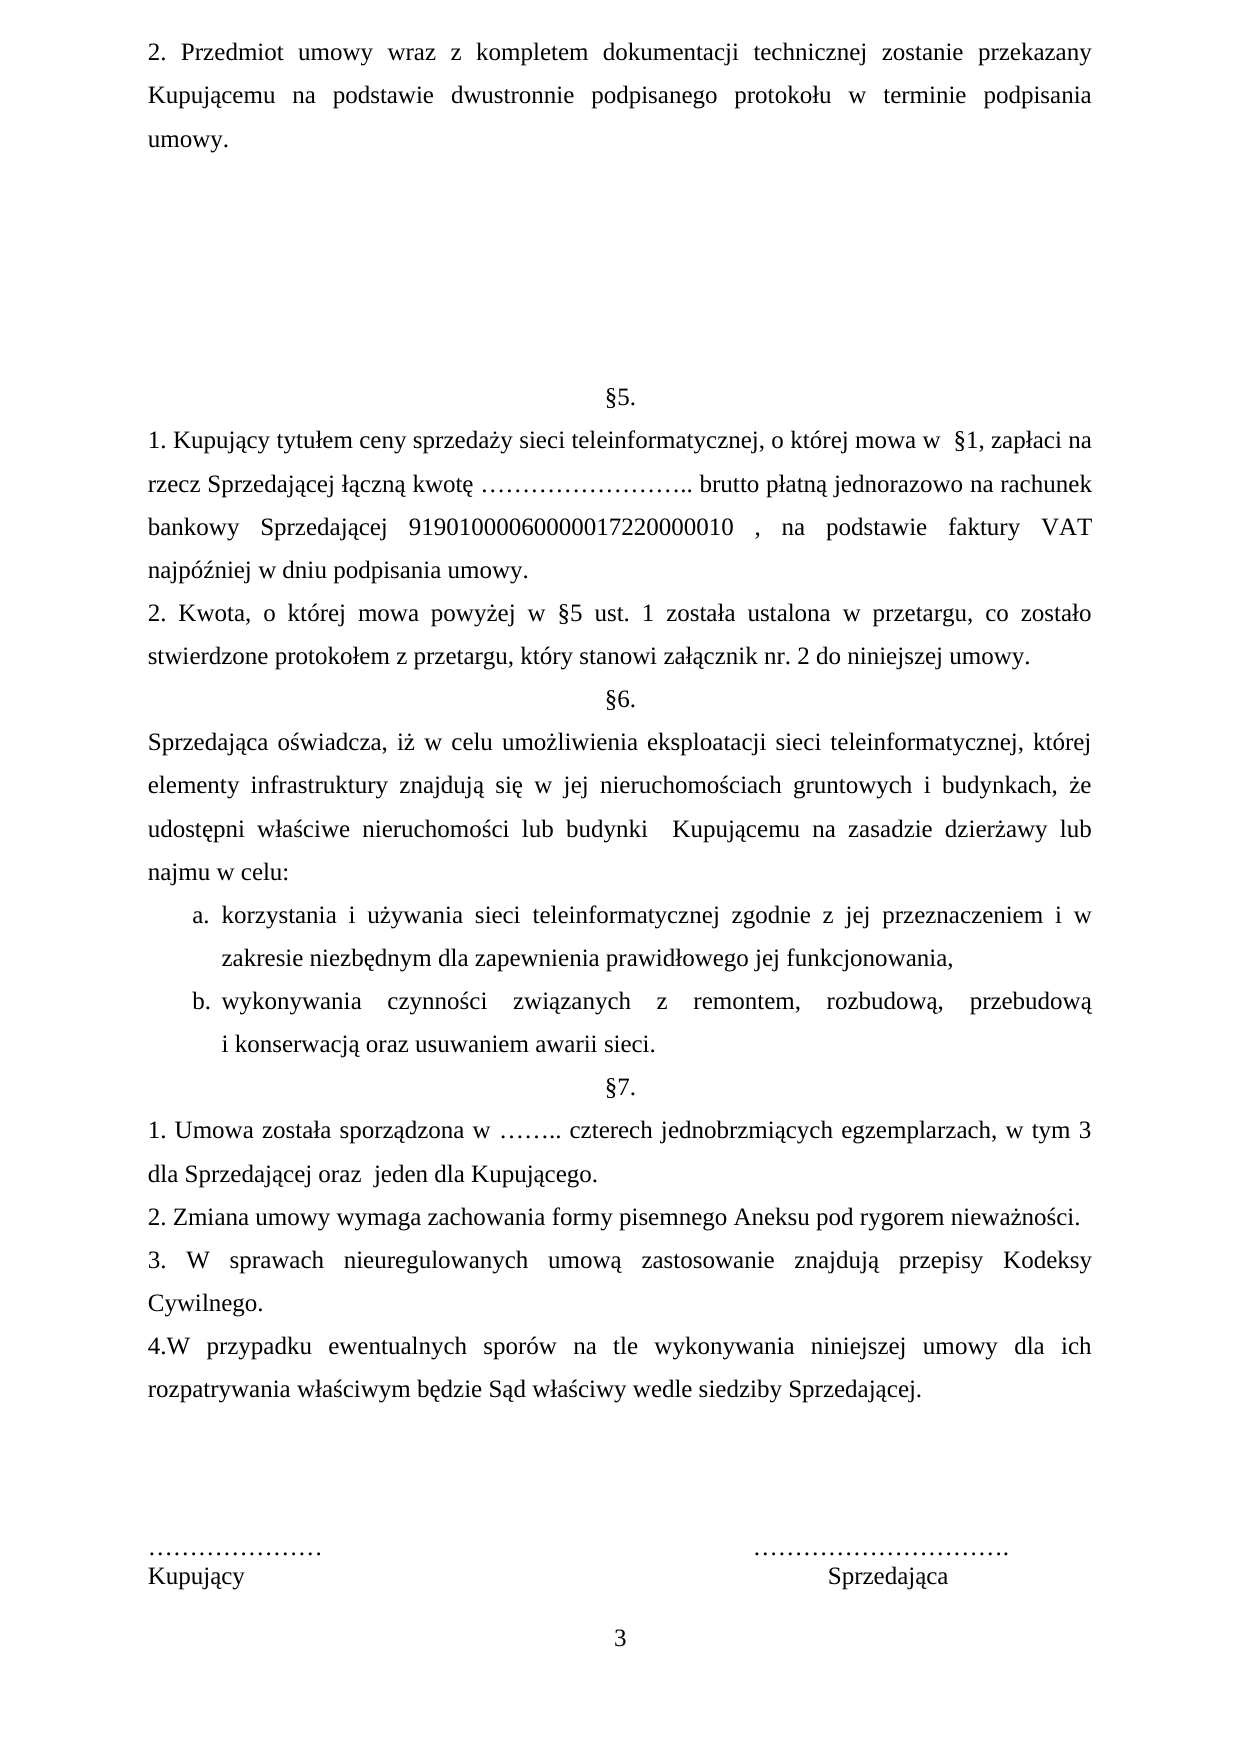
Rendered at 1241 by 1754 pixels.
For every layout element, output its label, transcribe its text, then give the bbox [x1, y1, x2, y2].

text ………………… …………………………. [148, 1532, 1093, 1561]
list wykonywania czynności związanych z remontem, rozbudową, przebudową i konserwacją oraz usuwaniem awarii sieci. [192, 986, 1093, 1058]
list korzystania i używania sieci teleinformatycznej zgodnie z jej przeznaczeniem i w zakresie niezbędnym dla zapewnienia prawidłowego jej funkcjonowania, [192, 900, 1093, 972]
text §5. [148, 382, 1093, 411]
text Sprzedająca oświadcza, iż w celu umożliwienia eksploatacji sieci teleinformatycznej, której elementy infrastruktury znajdują się w jej nieruchomościach gruntowych i budynkach, że udostępni właściwe nieruchomości lub budynki Kupującemu na zasadzie dzierżawy lub najmu w celu: [148, 727, 1093, 886]
text 1. Kupujący tytułem ceny sprzedaży sieci teleinformatycznej, o której mowa w §1, zapłaci na rzecz Sprzedającej łączną kwotę …………………….. brutto płatną jednorazowo na rachunek bankowy Sprzedającej 91901000060000017220000010 , na podstawie faktury VAT najpóźniej w dniu podpisania umowy. [148, 426, 1093, 584]
text 1. Umowa została sporządzona w …….. czterech jednobrzmiących egzemplarzach, w tym 3 dla Sprzedającej oraz jeden dla Kupującego. [148, 1116, 1093, 1187]
text §6. [148, 684, 1093, 713]
text Kupujący Sprzedająca [148, 1561, 1093, 1590]
text 2. Kwota, o której mowa powyżej w §5 ust. 1 została ustalona w przetargu, co zostało stwierdzone protokołem z przetargu, który stanowi załącznik nr. 2 do niniejszej umowy. [148, 598, 1093, 670]
text §7. [148, 1072, 1093, 1101]
text 2. Zmiana umowy wymaga zachowania formy pisemnego Aneksu pod rygorem nieważności. [148, 1202, 1093, 1231]
text 4.W przypadku ewentualnych sporów na tle wykonywania niniejszej umowy dla ich rozpatrywania właściwym będzie Sąd właściwy wedle siedziby Sprzedającej. [148, 1331, 1093, 1403]
text 2. Przedmiot umowy wraz z kompletem dokumentacji technicznej zostanie przekazany Kupującemu na podstawie dwustronnie podpisanego protokołu w terminie podpisania umowy. [148, 37, 1093, 152]
text 3. W sprawach nieuregulowanych umową zastosowanie znajdują przepisy Kodeksy Cywilnego. [148, 1245, 1093, 1317]
